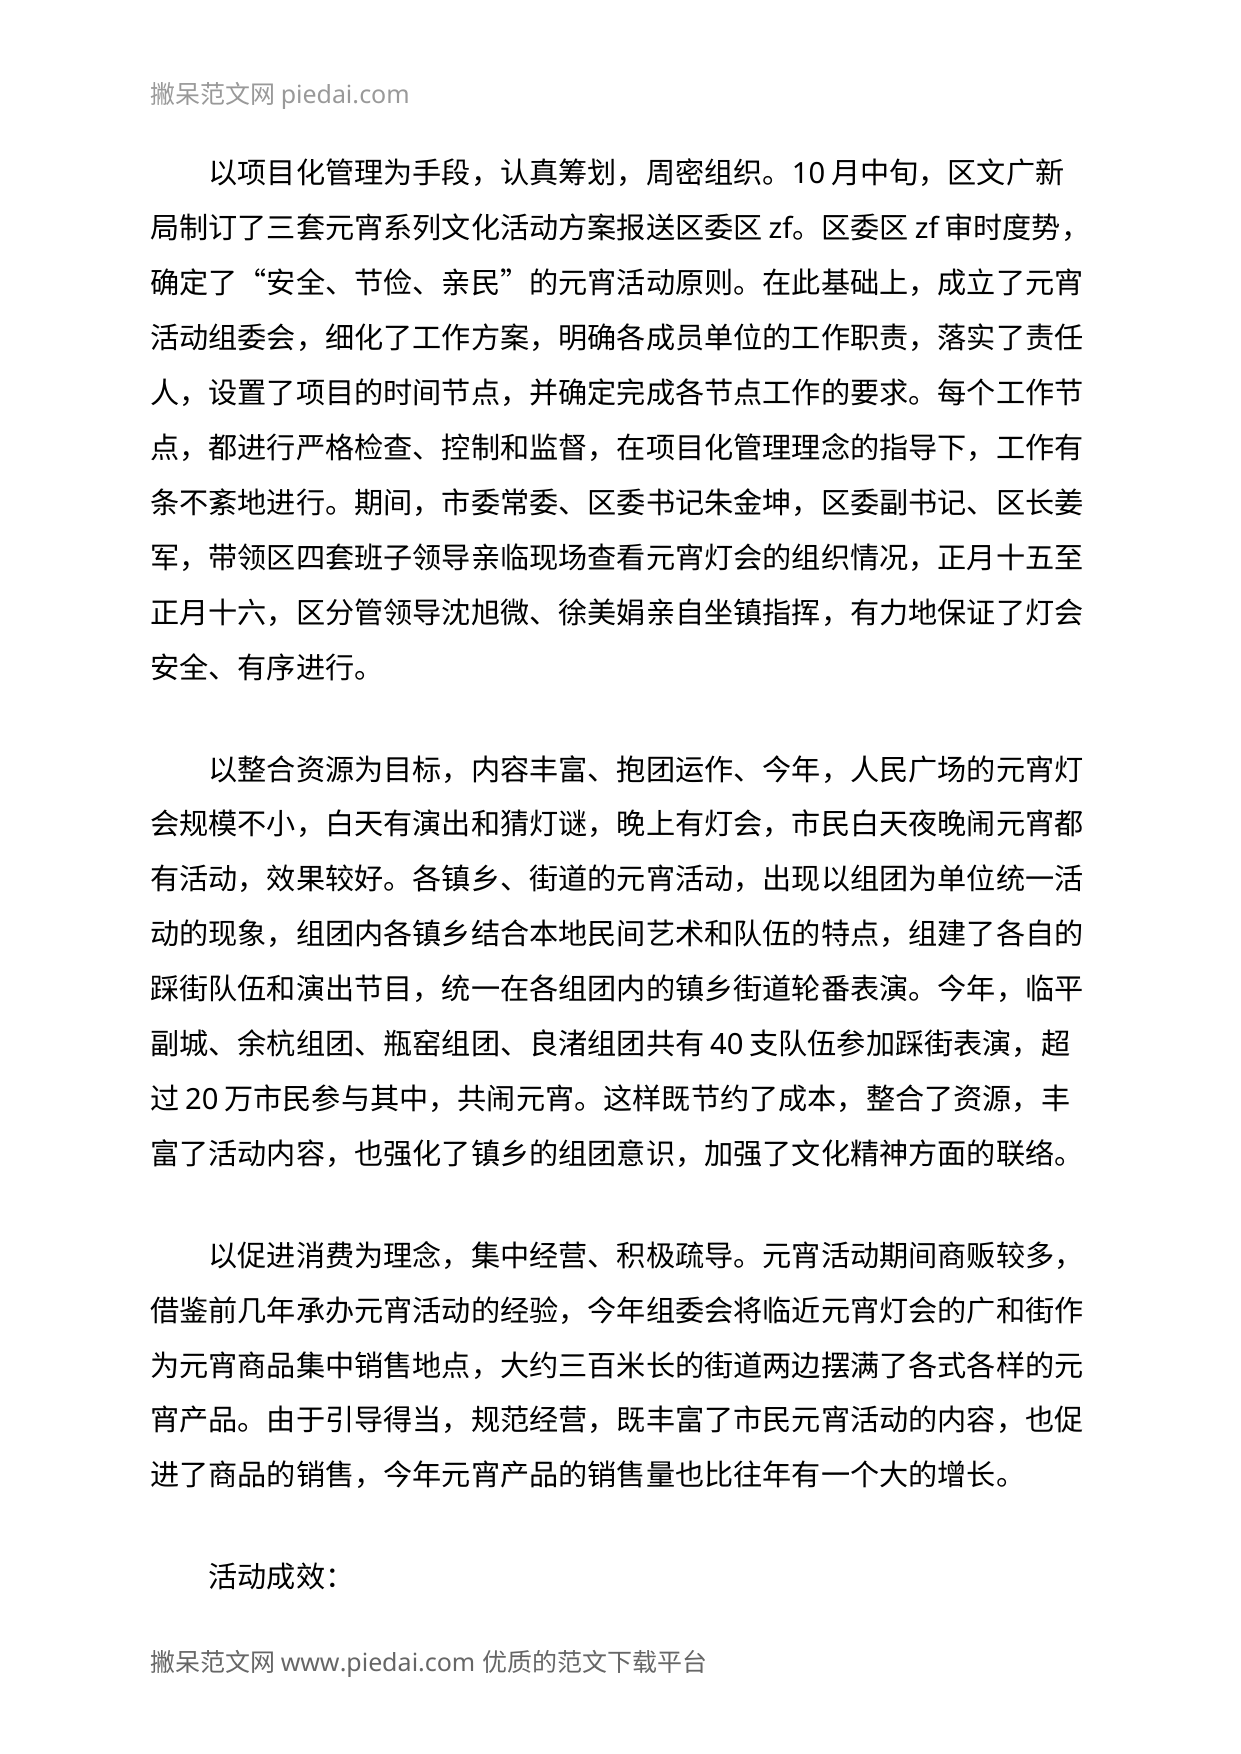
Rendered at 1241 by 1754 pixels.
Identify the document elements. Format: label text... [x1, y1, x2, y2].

text 活动成效： [150, 1554, 1090, 1596]
text 以项目化管理为手段，认真筹划，周密组织。10月中旬，区文广新局制订了三套元宵系列文化活动方案报送区委区zf。区委区zf审时度势，确定了“安全、节俭、亲民”的元宵活动原则。在此基础上，成立了元宵活动组委会，细化了工作方案，明确各成员单位的工作职责，落实了责任人，设置了项目的时间节点，并确定完成各节点工作的要求。每个工作节点，都进行严格检查、控制和监督，在项目化管理理念的指导下，工作有条不紊地进行。期间，市委常委、区委书记朱金坤，区委副书记、区长姜军，带领区四套班子领导亲临现场查看元宵灯会的组织情况，正月十五至正月十六，区分管领导沈旭微、徐美娟亲自坐镇指挥，有力地保证了灯会安全、有序进行。 [150, 150, 1090, 687]
text 以促进消费为理念，集中经营、积极疏导。元宵活动期间商贩较多，借鉴前几年承办元宵活动的经验，今年组委会将临近元宵灯会的广和街作为元宵商品集中销售地点，大约三百米长的街道两边摆满了各式各样的元宵产品。由于引导得当，规范经营，既丰富了市民元宵活动的内容，也促进了商品的销售，今年元宵产品的销售量也比往年有一个大的增长。 [150, 1232, 1090, 1494]
text 以整合资源为目标，内容丰富、抱团运作、今年，人民广场的元宵灯会规模不小，白天有演出和猜灯谜，晚上有灯会，市民白天夜晚闹元宵都有活动，效果较好。各镇乡、街道的元宵活动，出现以组团为单位统一活动的现象，组团内各镇乡结合本地民间艺术和队伍的特点，组建了各自的踩街队伍和演出节目，统一在各组团内的镇乡街道轮番表演。今年，临平副城、余杭组团、瓶窑组团、良渚组团共有40支队伍参加踩街表演，超过20万市民参与其中，共闹元宵。这样既节约了成本，整合了资源，丰富了活动内容，也强化了镇乡的组团意识，加强了文化精神方面的联络。 [150, 746, 1090, 1173]
